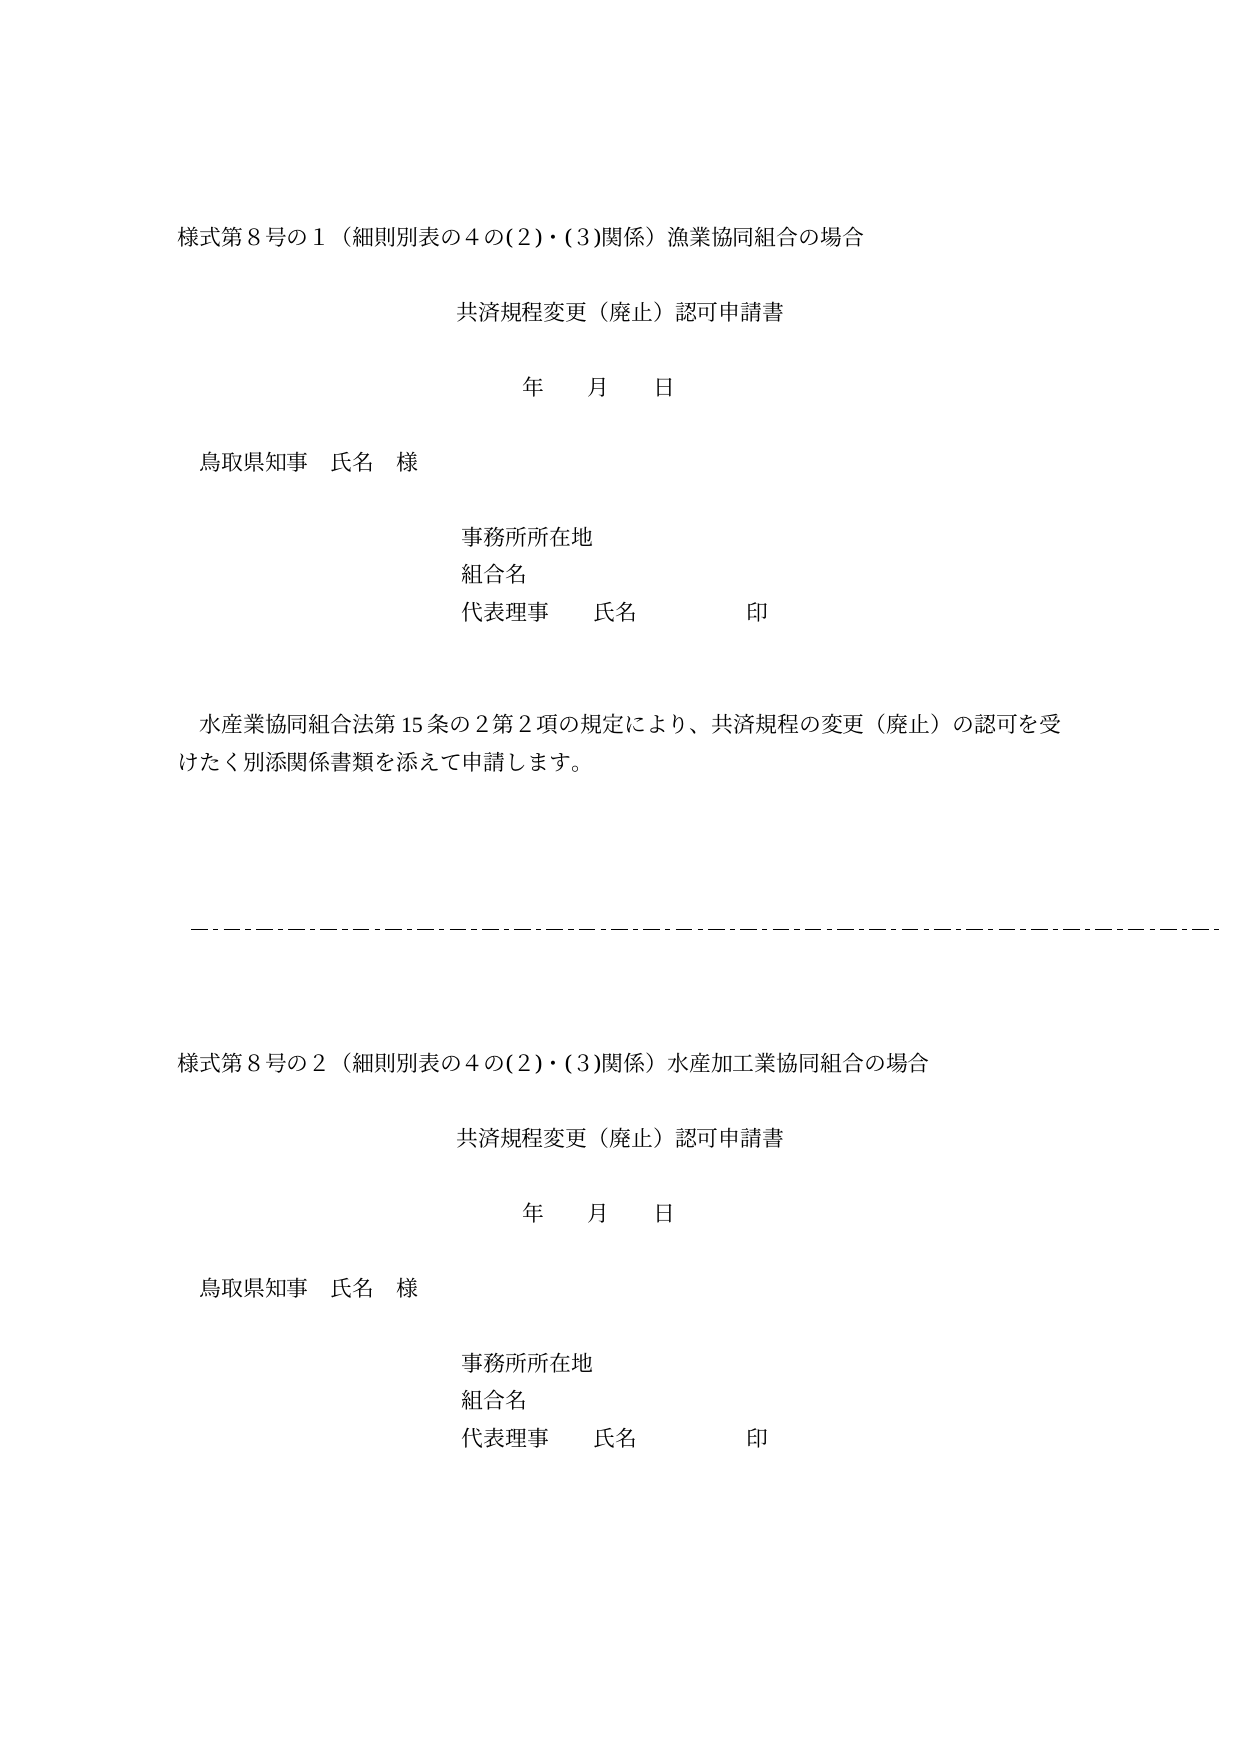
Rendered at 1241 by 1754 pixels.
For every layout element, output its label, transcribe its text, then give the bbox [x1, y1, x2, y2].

text 様式第８号の１（細則別表の４の(２)・(３)関係）漁業協同組合の場合 [177, 217, 1063, 254]
text 鳥取県知事 氏名 様 [177, 1268, 1063, 1305]
text 代表理事 氏名 印 [177, 592, 1063, 629]
text 年 月 日 [177, 1193, 1063, 1230]
text 共済規程変更（廃止）認可申請書 [177, 1118, 1063, 1155]
text 水産業協同組合法第15条の２第２項の規定により、共済規程の変更（廃止）の認可を受けたく別添関係書類を添えて申請します。 [177, 704, 1063, 779]
text 様式第８号の２（細則別表の４の(２)・(３)関係）水産加工業協同組合の場合 [177, 1043, 1063, 1080]
text 共済規程変更（廃止）認可申請書 [177, 292, 1063, 329]
text 事務所所在地 [177, 1343, 1063, 1380]
text 組合名 [177, 554, 1063, 592]
text 代表理事 氏名 印 [177, 1418, 1063, 1455]
text 事務所所在地 [177, 517, 1063, 554]
table_header [191, 929, 1219, 968]
text 組合名 [177, 1380, 1063, 1418]
text 年 月 日 [177, 367, 1063, 404]
text 鳥取県知事 氏名 様 [177, 442, 1063, 479]
